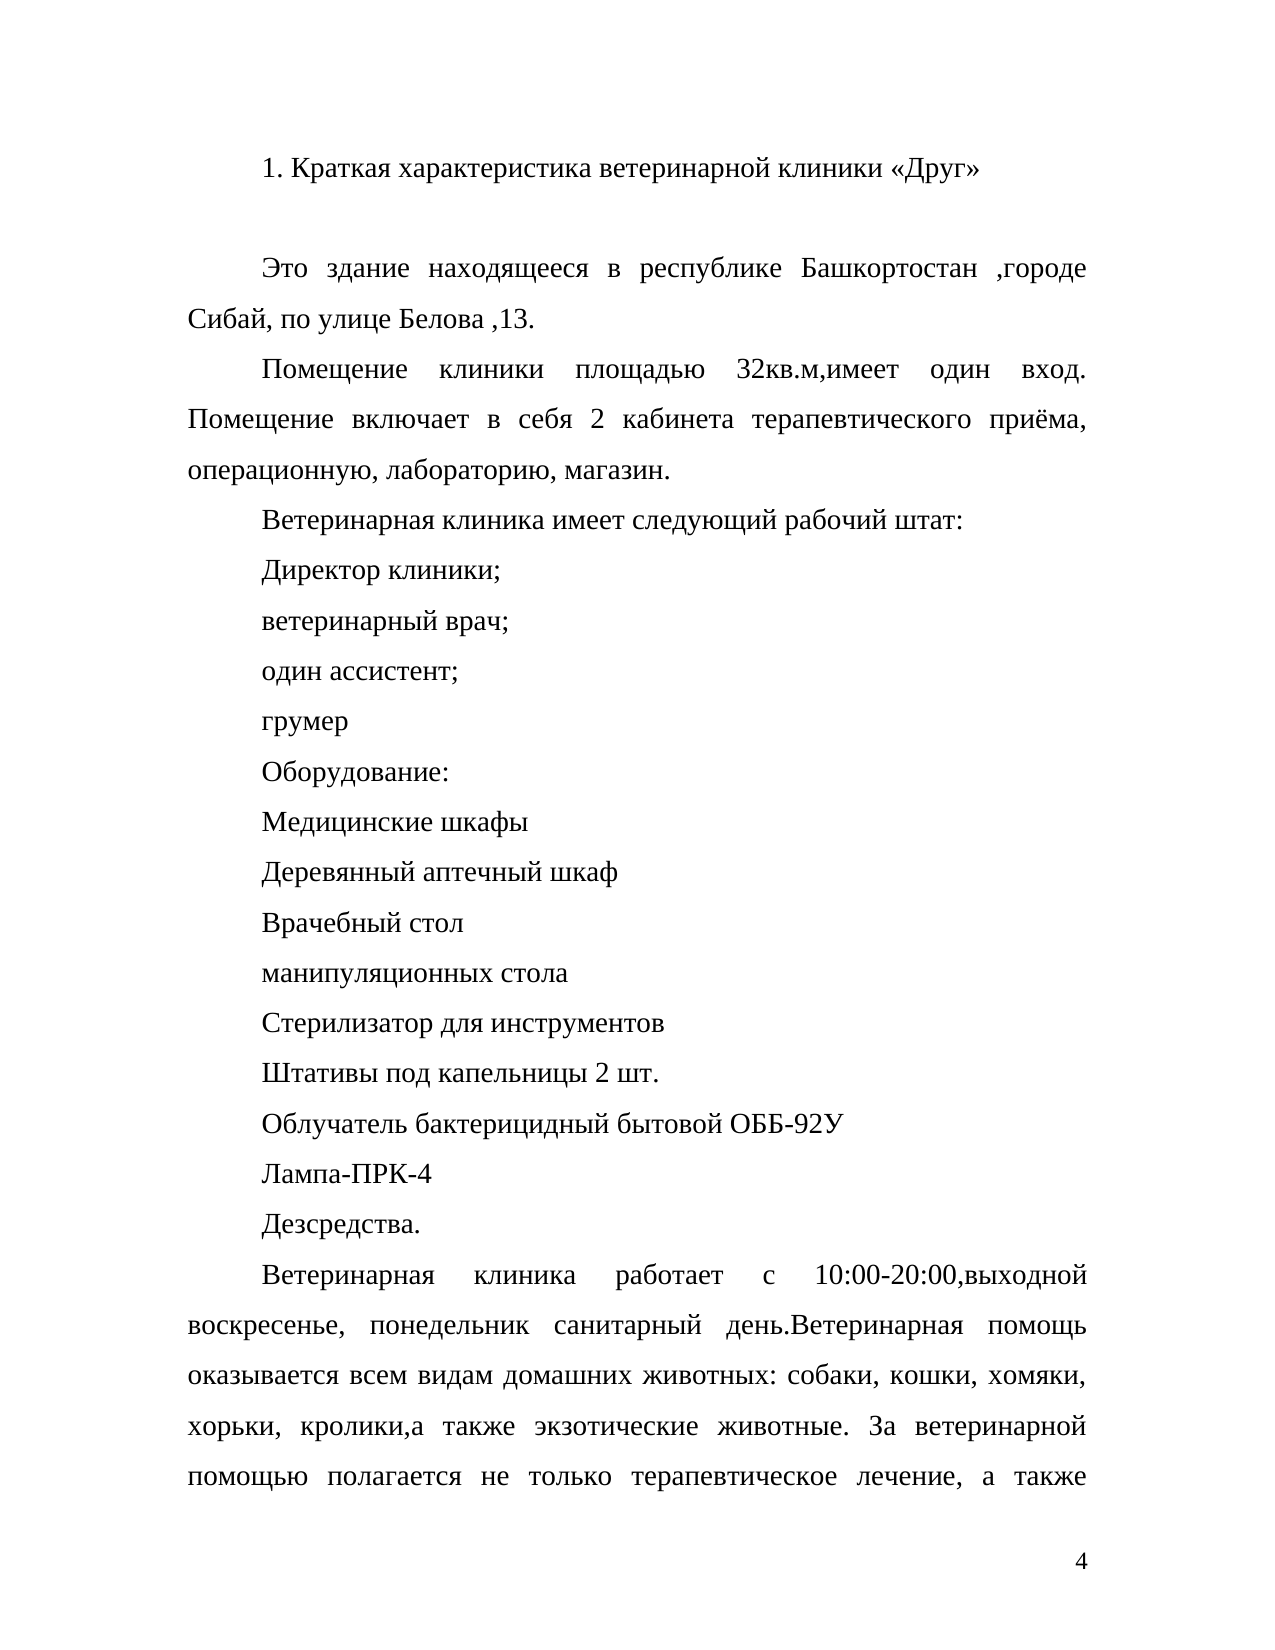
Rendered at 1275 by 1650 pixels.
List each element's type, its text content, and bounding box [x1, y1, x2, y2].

text ветеринарный врач; [187, 603, 1087, 636]
text Помещение клиники площадью 32кв.м,имеет один вход. Помещение включает в себя 2 кабинета терапевтического приёма, операционную, лабораторию, магазин. [187, 351, 1087, 485]
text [187, 1257, 1087, 1492]
text Медицинские шкафы [187, 804, 1087, 838]
text Это здание находящееся в республике Башкортостан ,городе Сибай, по улице Белова ,13. [187, 251, 1087, 334]
text 1. Краткая характеристика ветеринарной клиники «Друг» [187, 150, 1087, 183]
text Ветеринарная клиника имеет следующий рабочий штат: [187, 502, 1087, 536]
text Директор клиники; [187, 552, 1087, 586]
text Лампа-ПРК-4 [187, 1156, 1087, 1190]
text манипуляционных стола [187, 955, 1087, 988]
text Оборудование: [187, 754, 1087, 787]
text Штативы под капельницы 2 шт. [187, 1056, 1087, 1089]
text Дезсредства. [187, 1207, 1087, 1240]
text грумер [187, 703, 1087, 737]
text Стерилизатор для инструментов [187, 1005, 1087, 1039]
text один ассистент; [187, 653, 1087, 687]
text Врачебный стол [187, 905, 1087, 938]
text Облучатель бактерицидный бытовой ОББ-92У [187, 1106, 1087, 1139]
text Деревянный аптечный шкаф [187, 854, 1087, 888]
